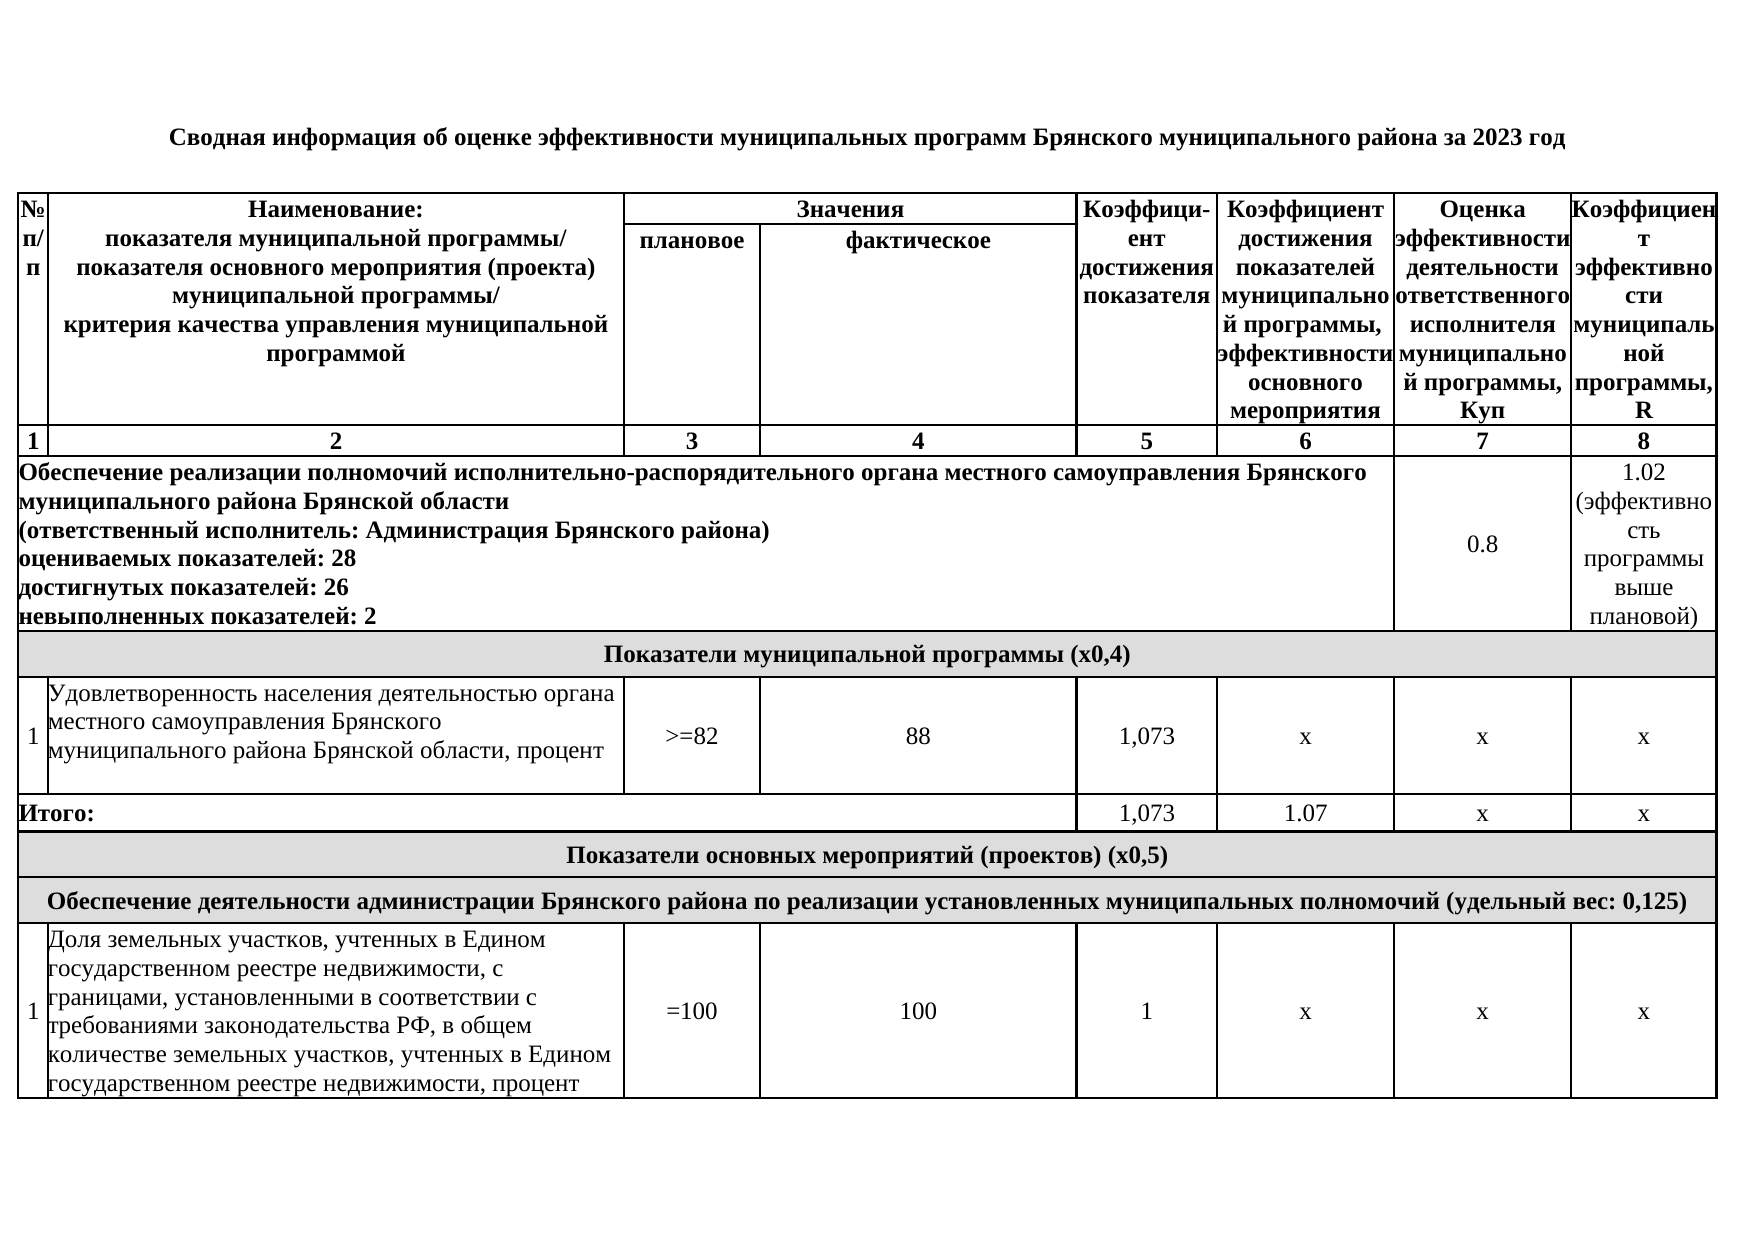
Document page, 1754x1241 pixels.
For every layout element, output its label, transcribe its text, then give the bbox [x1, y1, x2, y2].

table_cell 100 [761, 924, 1075, 1097]
table_cell 1 [1078, 924, 1216, 1097]
table_cell Удовлетворенность населения деятельностью органа местного самоуправления Брянского муниципального района Брянской области, процент [49, 678, 623, 793]
table_cell 1 [19, 678, 47, 793]
table_cell 0.8 [1395, 457, 1570, 630]
table_cell Обеспечение деятельности администрации Брянского района по реализации установленных муниципальных полномочий (удельный вес: 0,125) [19, 878, 1715, 922]
table_cell № п/п [19, 194, 47, 424]
table_header Сводная информация об оценке эффективности муниципальных программ Брянского муниципального района за 2023 год [18, 122, 1716, 192]
table_cell x [1395, 924, 1570, 1097]
table_cell 1.07 [1218, 795, 1393, 830]
table_cell x [1218, 924, 1393, 1097]
table_cell 7 [1395, 426, 1570, 455]
table_cell 3 [625, 426, 759, 455]
table_cell x [1572, 678, 1715, 793]
table_cell Показатели основных мероприятий (проектов) (x0,5) [19, 833, 1715, 876]
table_cell Коэффициент эффективности муниципальной программы, R [1572, 194, 1715, 424]
table_cell x [1572, 924, 1715, 1097]
table_cell 4 [761, 426, 1075, 455]
table_cell x [1395, 795, 1570, 830]
table_cell Коэффициент достижения показателей муниципальной программы, эффективности основного мероприятия [1218, 194, 1393, 424]
table_cell 1,073 [1078, 795, 1216, 830]
table_cell Значения [625, 194, 1075, 223]
table_cell 6 [1218, 426, 1393, 455]
table_cell Наименование: показателя муниципальной программы/ показателя основного мероприятия (проекта) муниципальной программы/ критерия качества управления муниципальной программой [49, 194, 623, 424]
table_cell Итого: [19, 795, 1075, 830]
table_cell Доля земельных участков, учтенных в Едином государственном реестре недвижимости, с границами, установленными в соответствии с требованиями законодательства РФ, в общем количестве земельных участков, учтенных в Едином государственном реестре недвижимости, процент [49, 924, 623, 1097]
table_cell 1 [19, 426, 47, 455]
table_cell Показатели муниципальной программы (x0,4) [19, 632, 1715, 676]
table_cell фактическое [761, 225, 1075, 424]
table_cell 1,073 [1078, 678, 1216, 793]
table_cell 88 [761, 678, 1075, 793]
table_cell x [1218, 678, 1393, 793]
table_cell Коэффици-ент достижения показателя [1078, 194, 1216, 424]
table_cell x [1395, 678, 1570, 793]
table_cell x [1572, 795, 1715, 830]
table_cell 2 [49, 426, 623, 455]
table_cell >=82 [625, 678, 759, 793]
table_cell 1 [19, 924, 47, 1097]
table_cell Обеспечение реализации полномочий исполнительно-распорядительного органа местного самоуправления Брянского муниципального района Брянской области (ответственный исполнитель: Администрация Брянского района) оцениваемых показателей: 28 достигнутых показателей: 26 невыполненных показателей: 2 [19, 457, 1393, 630]
table_cell 5 [1078, 426, 1216, 455]
table_cell =100 [625, 924, 759, 1097]
table_cell 8 [1572, 426, 1715, 455]
table_cell 1.02 (эффективность программы выше плановой) [1572, 457, 1715, 630]
table_cell Оценка эффективности деятельности ответственного исполнителя муниципальной программы, Куп [1395, 194, 1570, 424]
table_cell плановое [625, 225, 759, 424]
